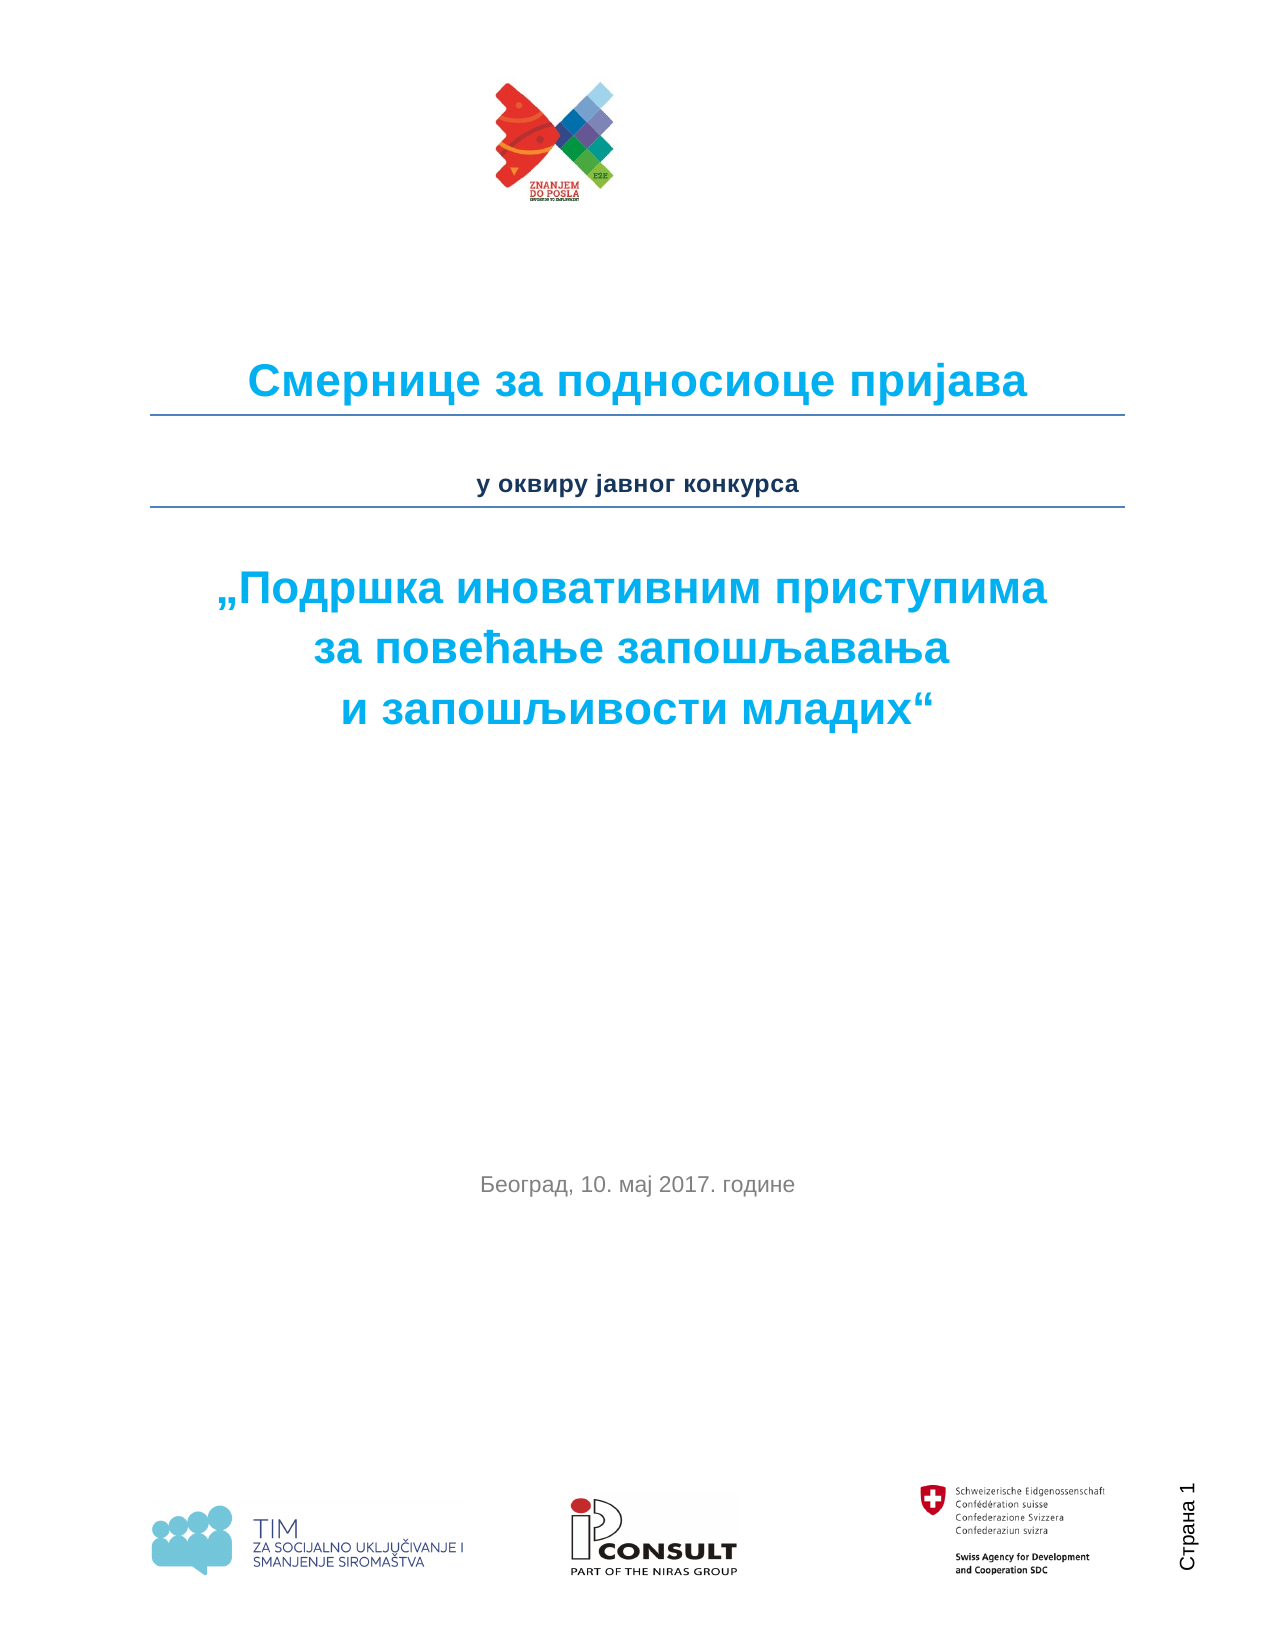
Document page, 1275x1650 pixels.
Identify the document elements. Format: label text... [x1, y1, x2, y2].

text Београд, 10. мај 2017. године [150, 1171, 1125, 1197]
picture [920, 1485, 1105, 1575]
text у оквиру јавног конкурса [150, 469, 1125, 506]
picture [150, 1501, 466, 1577]
text „Подршка иновативним приступима за повећање запошљавања и запошљивости младих“ [150, 560, 1125, 734]
text Смернице за подносиоце пријава [150, 353, 1125, 414]
picture [485, 65, 623, 203]
picture [567, 1494, 739, 1577]
